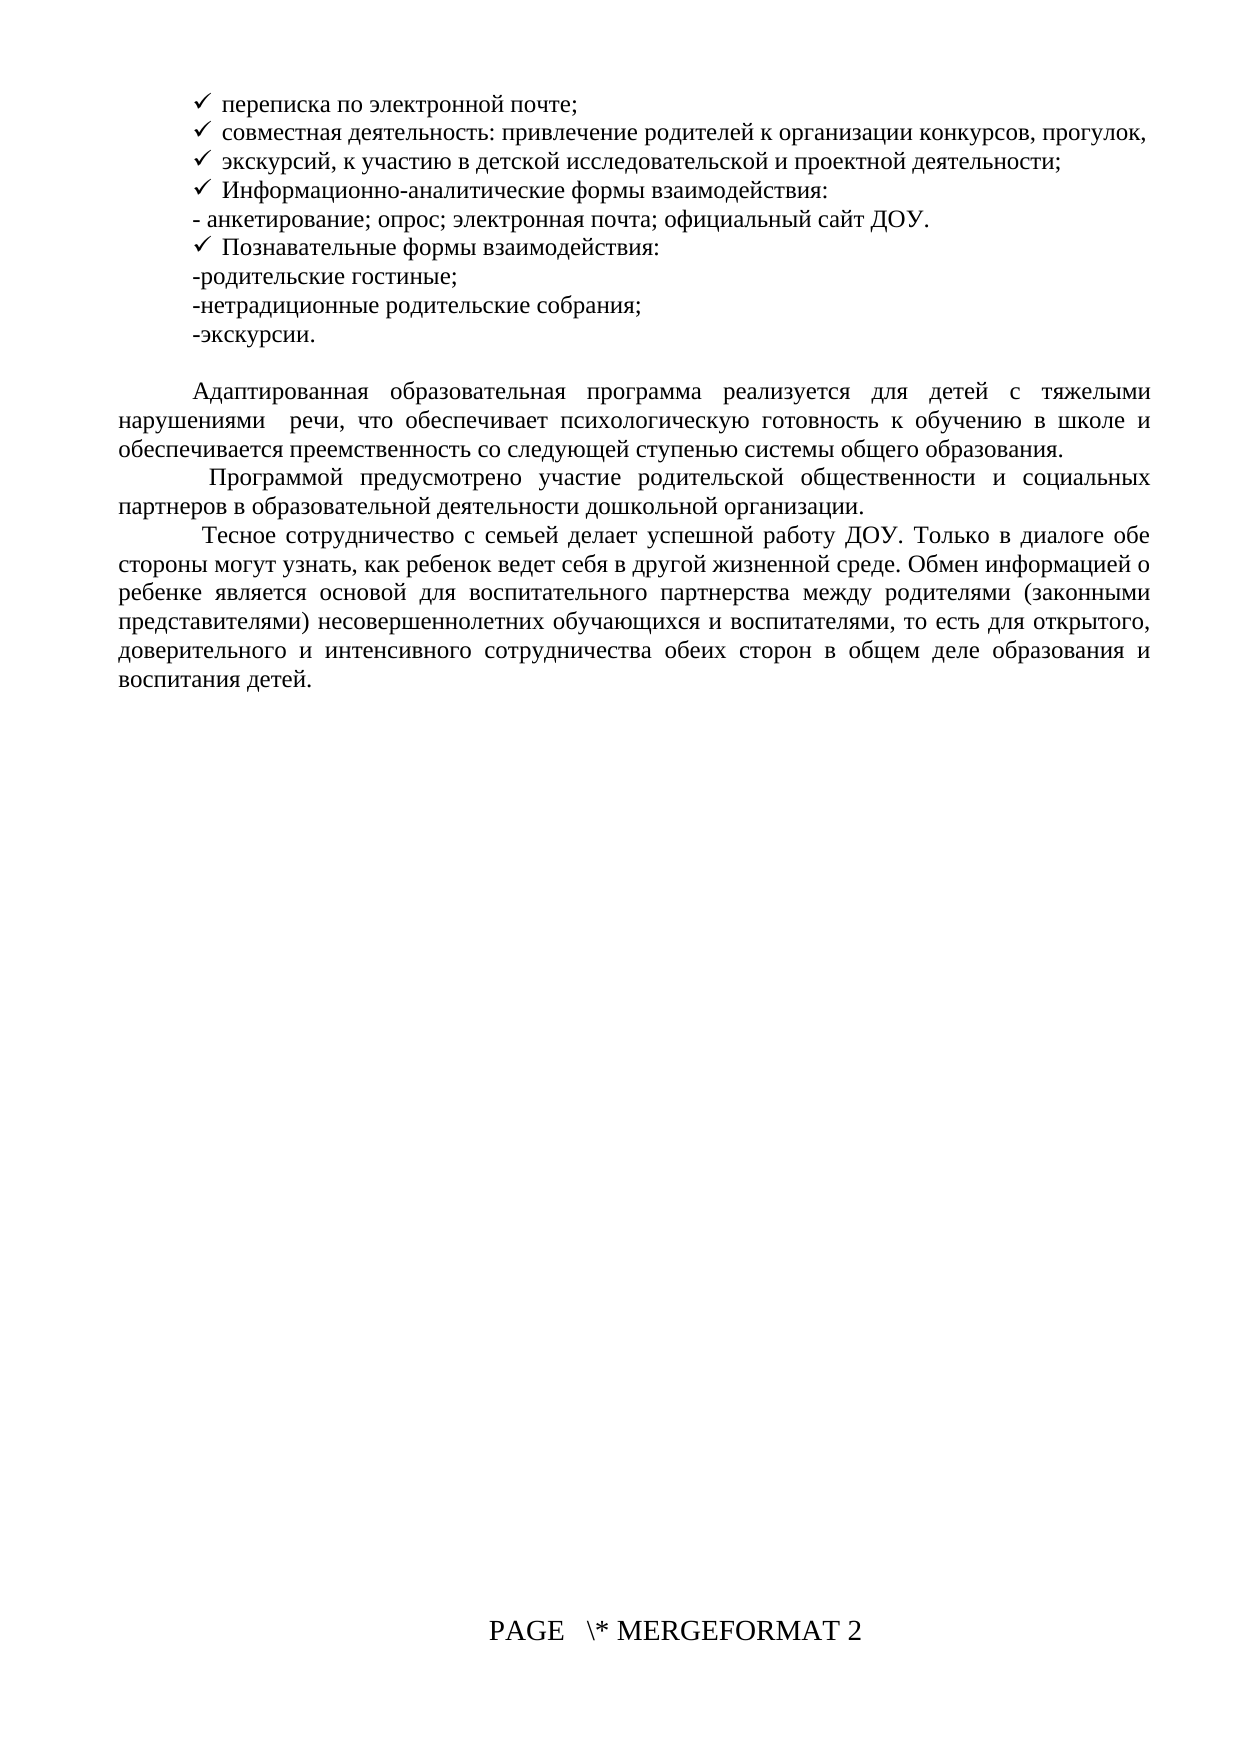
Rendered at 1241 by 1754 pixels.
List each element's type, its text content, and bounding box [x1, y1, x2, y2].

list Программой предусмотрено участие родительской общественности и социальных партнеров в образовательной деятельности дошкольной организации. [118, 462, 1152, 520]
list Информационно-аналитические формы взаимодействия: [118, 175, 1152, 204]
list совместная деятельность: привлечение родителей к организации конкурсов, прогулок, [118, 117, 1152, 146]
list Адаптированная образовательная программа реализуется для детей с тяжелыми нарушениями речи, что обеспечивает психологическую готовность к обучению в школе и обеспечивается преемственность со следующей ступенью системы общего образования. [118, 376, 1152, 462]
list Познавательные формы взаимодействия: [118, 232, 1152, 261]
list -родительские гостиные; [192, 261, 1152, 290]
list Тесное сотрудничество с семьей делает успешной работу ДОУ. Только в диалоге обе стороны могут узнать, как ребенок ведет себя в другой жизненной среде. Обмен информацией о ребенке является основой для воспитательного партнерства между родителями (законными представителями) несовершеннолетних обучающихся и воспитателями, то есть для открытого, доверительного и интенсивного сотрудничества обеих сторон в общем деле образования и воспитания детей. [118, 520, 1152, 692]
list -нетрадиционные родительские собрания; [192, 290, 1152, 319]
list переписка по электронной почте; [118, 89, 1152, 117]
list -экскурсии. [192, 319, 1152, 347]
list - анкетирование; опрос; электронная почта; официальный сайт ДОУ. [192, 204, 1152, 232]
list экскурсий, к участию в детской исследовательской и проектной деятельности; [118, 146, 1152, 175]
